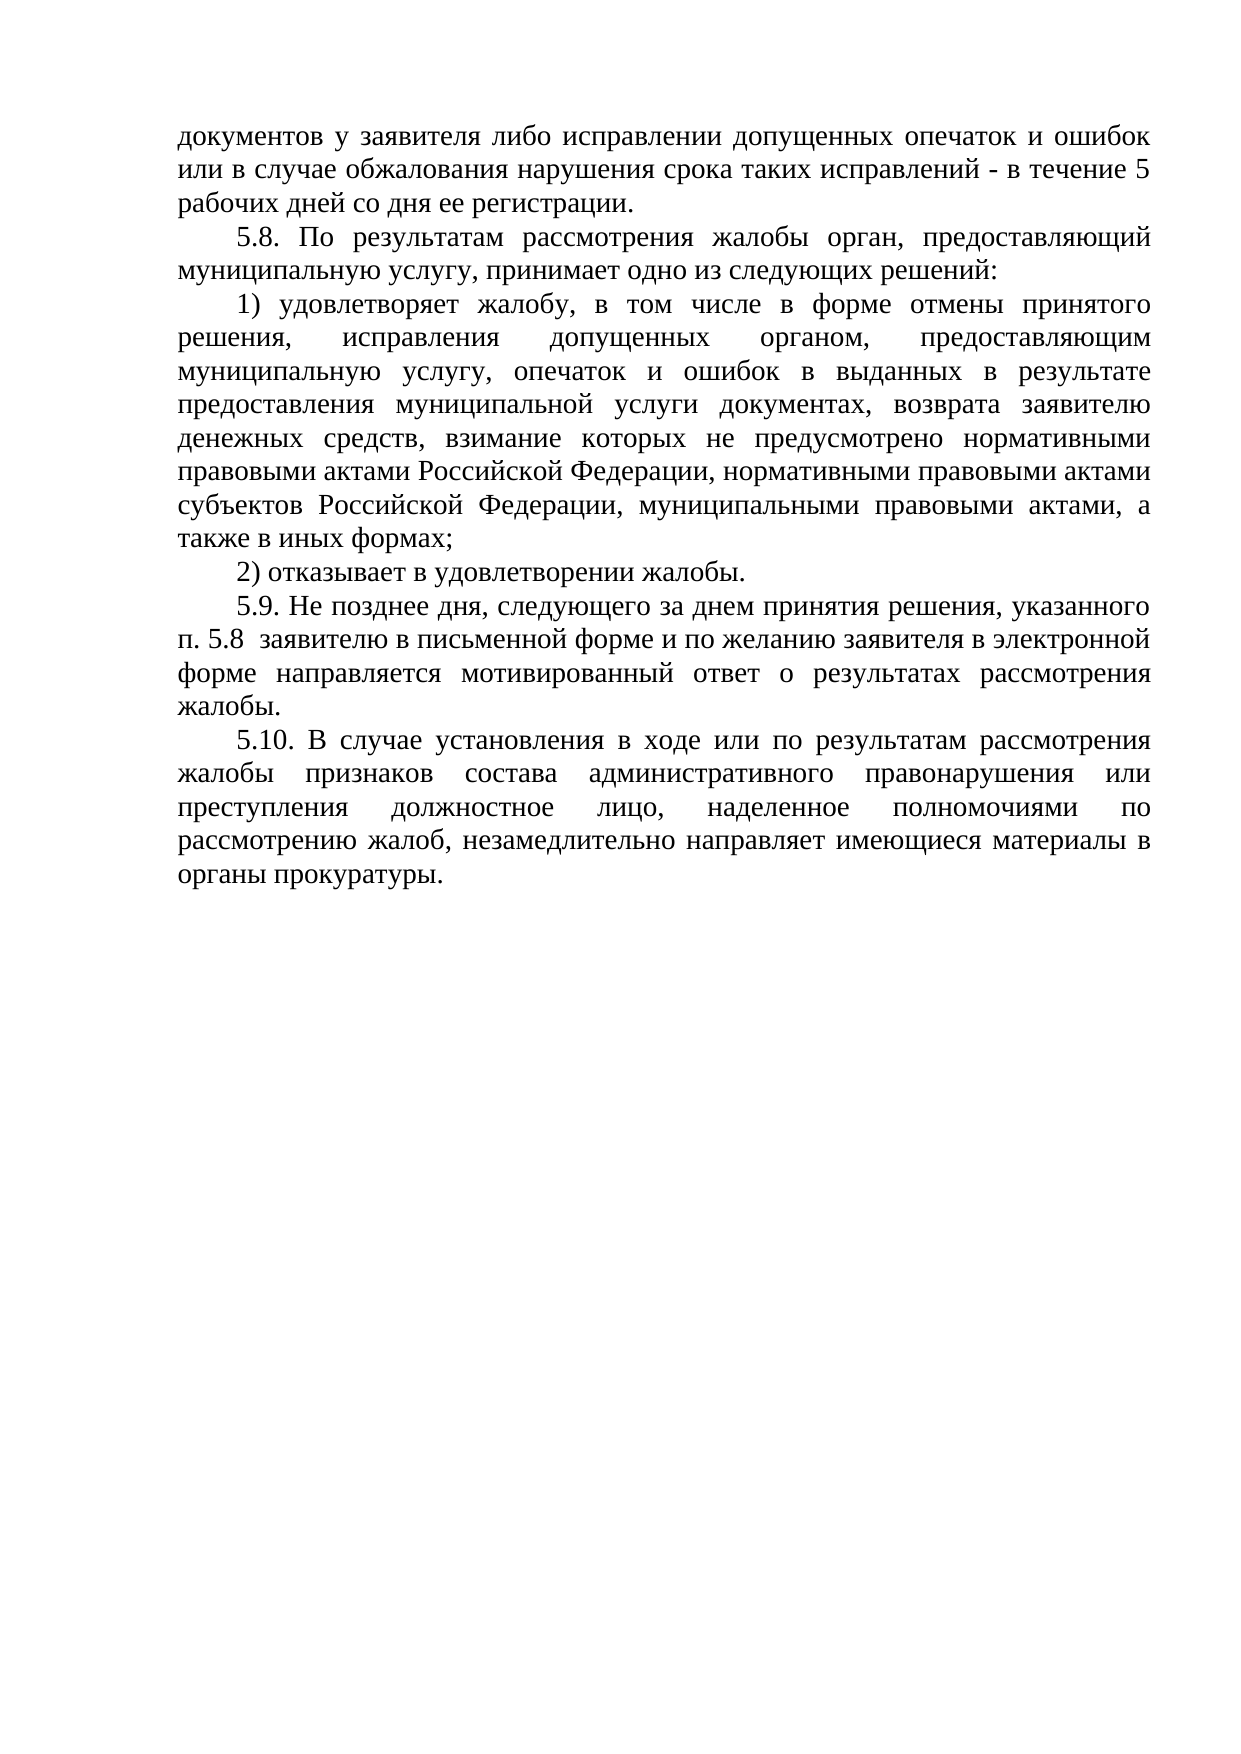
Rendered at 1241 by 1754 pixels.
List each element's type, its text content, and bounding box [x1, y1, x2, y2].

text 2) отказывает в удовлетворении жалобы. [177, 554, 1152, 588]
text 5.8. По результатам рассмотрения жалобы орган, предоставляющий муниципальную услугу, принимает одно из следующих решений: [177, 219, 1152, 286]
text 5.9. Не позднее дня, следующего за днем принятия решения, указанного п. 5.8 заявителю в письменной форме и по желанию заявителя в электронной форме направляется мотивированный ответ о результатах рассмотрения жалобы. [177, 588, 1152, 722]
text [177, 118, 1152, 219]
text 1) удовлетворяет жалобу, в том числе в форме отмены принятого решения, исправления допущенных органом, предоставляющим муниципальную услугу, опечаток и ошибок в выданных в результате предоставления муниципальной услуги документах, возврата заявителю денежных средств, взимание которых не предусмотрено нормативными правовыми актами Российской Федерации, нормативными правовыми актами субъектов Российской Федерации, муниципальными правовыми актами, а также в иных формах; [177, 286, 1152, 554]
text 5.10. В случае установления в ходе или по результатам рассмотрения жалобы признаков состава административного правонарушения или преступления должностное лицо, наделенное полномочиями по рассмотрению жалоб, незамедлительно направляет имеющиеся материалы в органы прокуратуры. [177, 722, 1152, 889]
